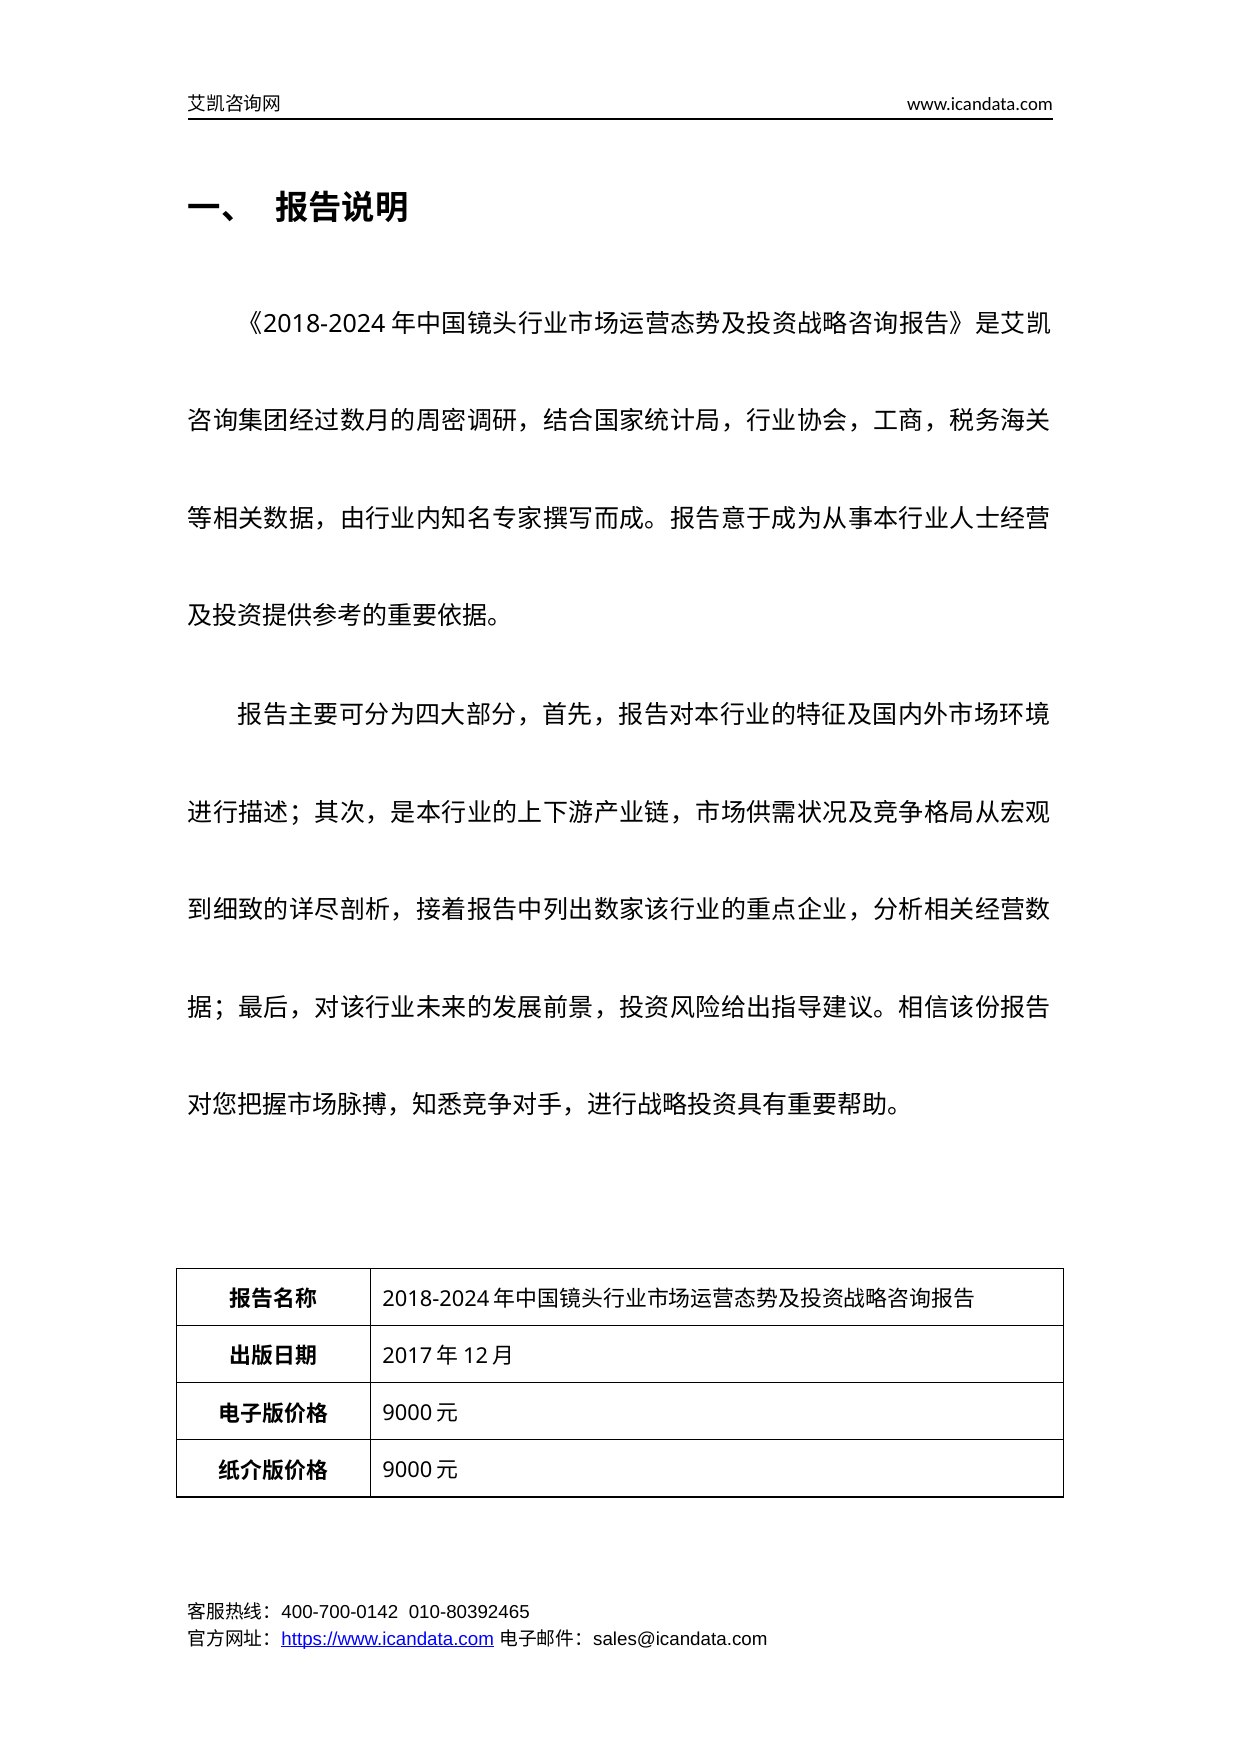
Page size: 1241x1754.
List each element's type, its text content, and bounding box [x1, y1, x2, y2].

table_cell 2017年12月 [371, 1326, 1063, 1382]
table_cell 电子版价格 [177, 1383, 370, 1439]
text 报告主要可分为四大部分，首先，报告对本行业的特征及国内外市场环境进行描述；其次，是本行业的上下游产业链，市场供需状况及竞争格局从宏观到细致的详尽剖析，接着报告中列出数家该行业的重点企业，分析相关经营数据；最后，对该行业未来的发展前景，投资风险给出指导建议。相信该份报告对您把握市场脉搏，知悉竞争对手，进行战略投资具有重要帮助。 [187, 681, 1053, 1136]
table_cell 9000元 [371, 1383, 1063, 1439]
table_header 2018-2024年中国镜头行业市场运营态势及投资战略咨询报告 [371, 1269, 1063, 1325]
table_header 报告名称 [177, 1269, 370, 1325]
text 《2018-2024年中国镜头行业市场运营态势及投资战略咨询报告》是艾凯咨询集团经过数月的周密调研，结合国家统计局，行业协会，工商，税务海关等相关数据，由行业内知名专家撰写而成。报告意于成为从事本行业人士经营及投资提供参考的重要依据。 [187, 289, 1053, 646]
table_cell 出版日期 [177, 1326, 370, 1382]
table_cell 纸介版价格 [177, 1440, 370, 1496]
subtitle 报告说明 [187, 172, 1053, 237]
table_cell 9000元 [371, 1440, 1063, 1496]
